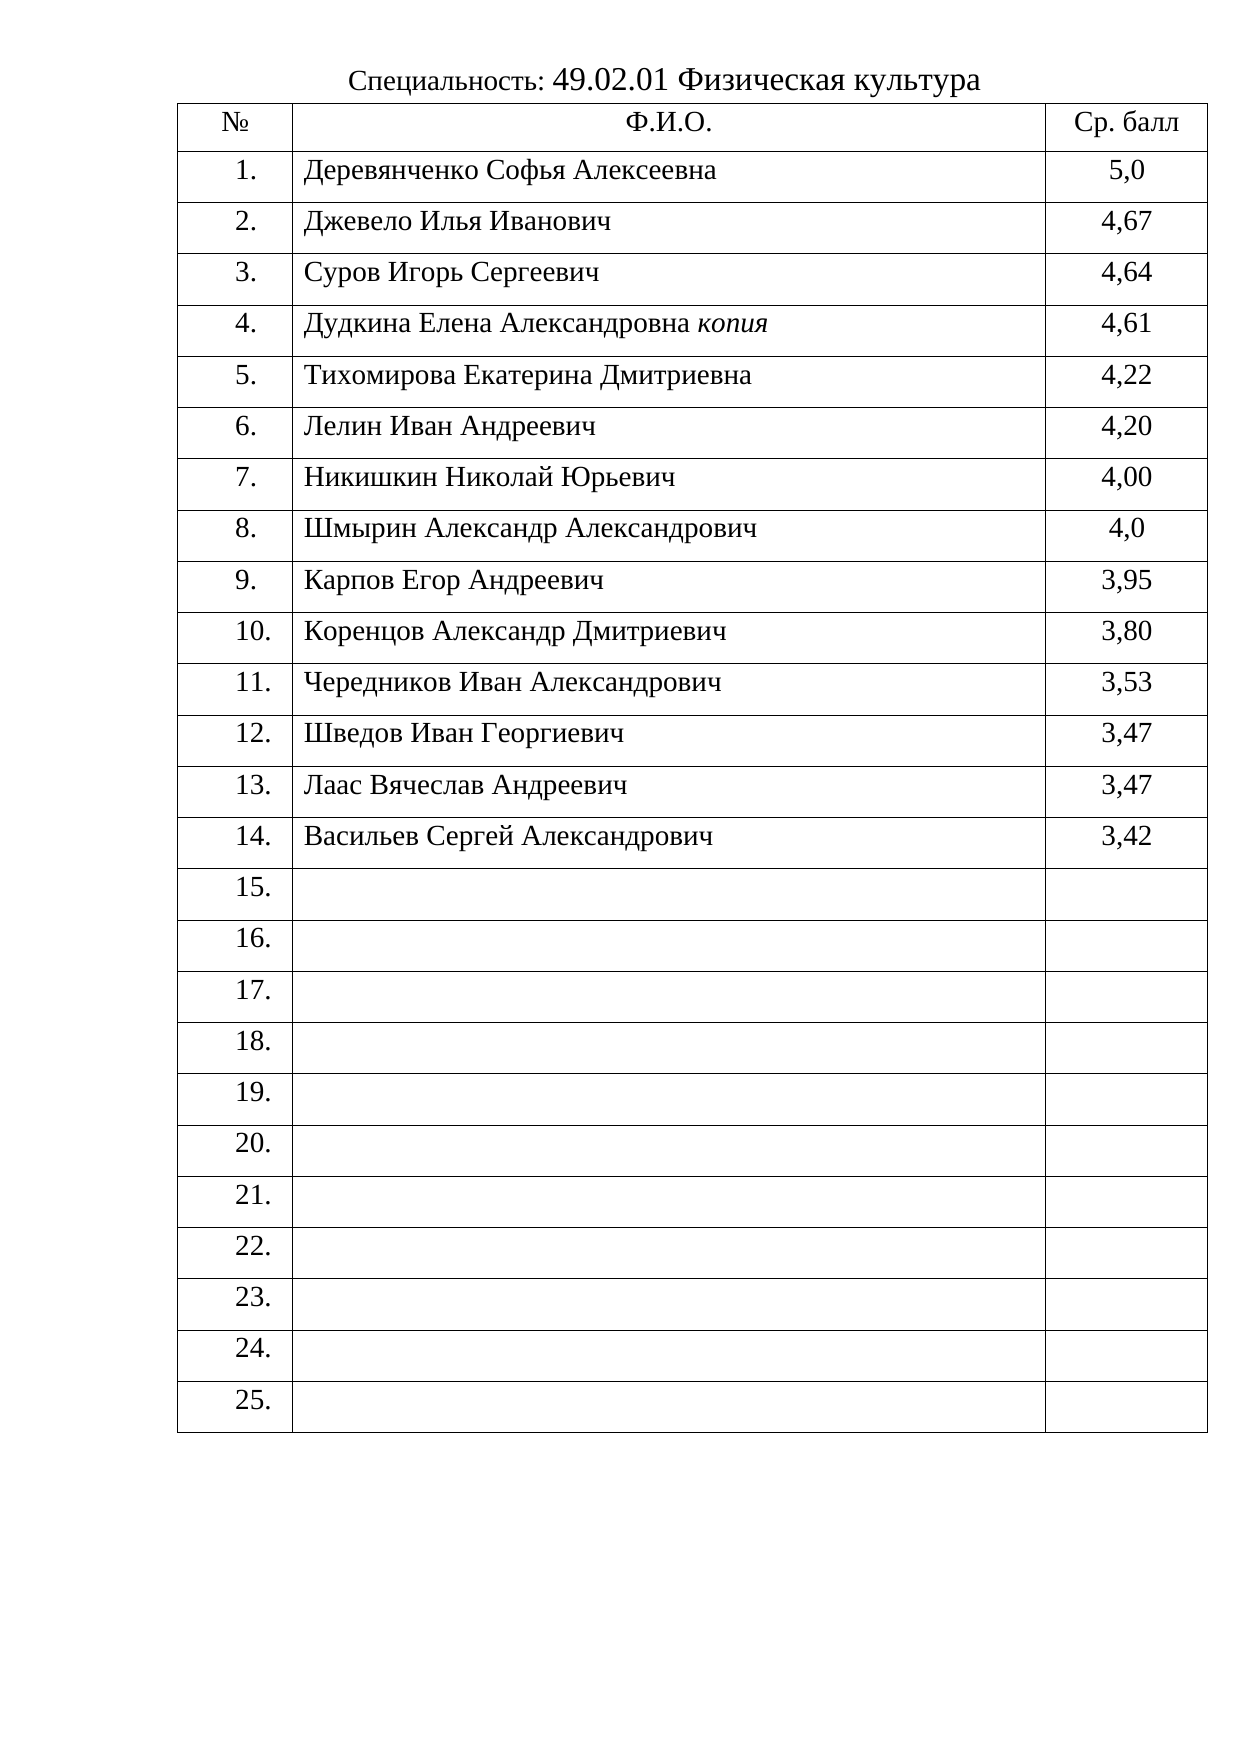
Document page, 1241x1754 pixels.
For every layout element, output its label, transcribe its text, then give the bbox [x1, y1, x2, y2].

table_cell Чередников Иван Александрович [293, 664, 1045, 714]
table_cell [293, 921, 1045, 971]
table_header Ф.И.О. [293, 104, 1045, 151]
table_cell 4,64 [1046, 254, 1207, 304]
table_cell Шведов Иван Георгиевич [293, 716, 1045, 766]
table_cell 4,61 [1046, 306, 1207, 356]
table_cell [1046, 869, 1207, 919]
table_cell [178, 203, 292, 253]
table_cell Никишкин Николай Юрьевич [293, 459, 1045, 509]
table_cell 3,95 [1046, 562, 1207, 612]
table_cell [178, 408, 292, 458]
table_cell [1046, 1382, 1207, 1432]
table_cell [178, 613, 292, 663]
table_cell [293, 1074, 1045, 1124]
table_cell Лелин Иван Андреевич [293, 408, 1045, 458]
text Специальность: 49.02.01 Физическая культура [177, 59, 1152, 97]
table_cell [178, 254, 292, 304]
table_cell 3,80 [1046, 613, 1207, 663]
table_header № [178, 104, 292, 151]
table_cell [293, 1382, 1045, 1432]
table_cell 3,47 [1046, 716, 1207, 766]
table_cell [178, 1023, 292, 1073]
table_cell [293, 1126, 1045, 1176]
table_cell Васильев Сергей Александрович [293, 818, 1045, 868]
table_cell [1046, 1023, 1207, 1073]
table_cell 4,00 [1046, 459, 1207, 509]
table_cell [178, 664, 292, 714]
table_cell [1046, 1228, 1207, 1278]
table_cell [293, 1279, 1045, 1329]
table_cell [178, 1279, 292, 1329]
table_cell Коренцов Александр Дмитриевич [293, 613, 1045, 663]
table_cell [293, 972, 1045, 1022]
table_cell Карпов Егор Андреевич [293, 562, 1045, 612]
table_cell [178, 1228, 292, 1278]
table_cell [178, 459, 292, 509]
table_cell [178, 972, 292, 1022]
table_cell Джевело Илья Иванович [293, 203, 1045, 253]
table_cell [1046, 1126, 1207, 1176]
table_cell 4,22 [1046, 357, 1207, 407]
table_cell 3,42 [1046, 818, 1207, 868]
table_cell [178, 562, 292, 612]
table_cell [1046, 972, 1207, 1022]
table_cell [1046, 1074, 1207, 1124]
table_cell [178, 921, 292, 971]
table_cell 4,0 [1046, 511, 1207, 561]
table_cell [178, 818, 292, 868]
table_cell 4,67 [1046, 203, 1207, 253]
table_cell [178, 767, 292, 817]
table_cell [293, 869, 1045, 919]
table_cell Тихомирова Екатерина Дмитриевна [293, 357, 1045, 407]
table_cell 5,0 [1046, 152, 1207, 202]
table_cell [178, 1331, 292, 1381]
table_cell [178, 716, 292, 766]
table_cell Дудкина Елена Александровна копия [293, 306, 1045, 356]
table_cell [178, 357, 292, 407]
table_cell [1046, 921, 1207, 971]
table_cell Лаас Вячеслав Андреевич [293, 767, 1045, 817]
table_cell [293, 1177, 1045, 1227]
table_cell [178, 869, 292, 919]
table_cell [178, 1382, 292, 1432]
table_cell [293, 1228, 1045, 1278]
table_cell Суров Игорь Сергеевич [293, 254, 1045, 304]
table_cell 3,53 [1046, 664, 1207, 714]
table_cell [1046, 1279, 1207, 1329]
table_cell [178, 1074, 292, 1124]
table_cell 4,20 [1046, 408, 1207, 458]
table_header Ср. балл [1046, 104, 1207, 151]
table_cell [178, 152, 292, 202]
table_cell [293, 1023, 1045, 1073]
table_cell [1046, 1177, 1207, 1227]
table_cell [178, 511, 292, 561]
table_cell [178, 1177, 292, 1227]
table_cell 3,47 [1046, 767, 1207, 817]
table_cell Шмырин Александр Александрович [293, 511, 1045, 561]
table_cell [178, 1126, 292, 1176]
table_cell Деревянченко Софья Алексеевна [293, 152, 1045, 202]
table_cell [1046, 1331, 1207, 1381]
table_cell [178, 306, 292, 356]
table_cell [293, 1331, 1045, 1381]
